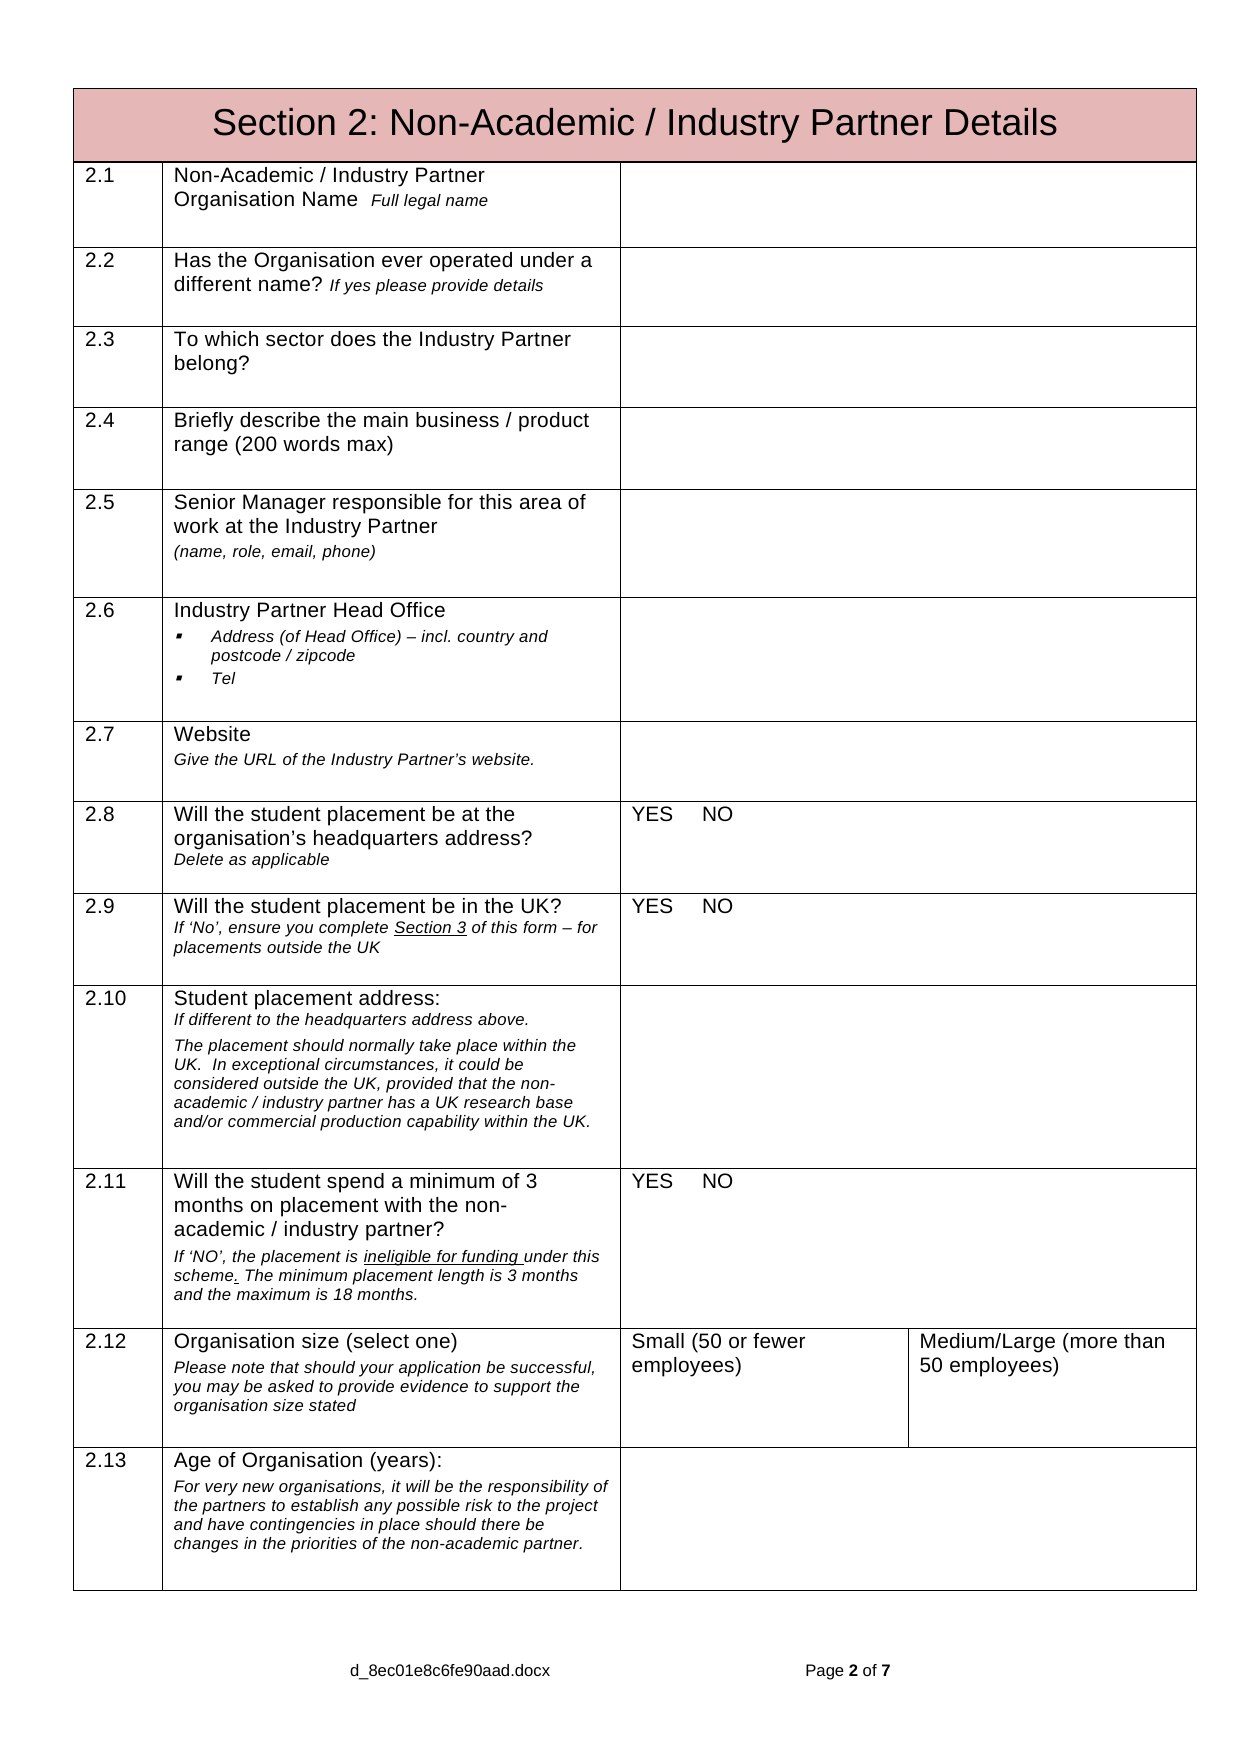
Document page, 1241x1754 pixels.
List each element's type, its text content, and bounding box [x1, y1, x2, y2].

table_cell YES NO [621, 894, 1196, 985]
table_cell Will the student spend a minimum of 3 months on placement with the non-academic / industry partner? If ‘NO’, the placement is ineligible for funding under this scheme. The minimum placement length is 3 months and the maximum is 18 months. [163, 1169, 620, 1328]
table_cell [621, 163, 1196, 247]
table_cell [621, 490, 1196, 597]
table_cell [621, 327, 1196, 407]
table_cell 2.2 [74, 248, 162, 326]
table_cell [621, 1448, 1196, 1589]
table_cell 2.12 [74, 1329, 162, 1447]
table_cell 2.11 [74, 1169, 162, 1328]
table_cell Small (50 or fewer employees) [621, 1329, 908, 1447]
table_cell YES NO [621, 802, 1196, 893]
table_cell [621, 722, 1196, 801]
table_cell 2.13 [74, 1448, 162, 1589]
table_cell 2.5 [74, 490, 162, 597]
table_cell Organisation size (select one) Please note that should your application be successful, you may be asked to provide evidence to support the organisation size stated [163, 1329, 620, 1447]
table_cell Has the Organisation ever operated under a different name? If yes please provide details [163, 248, 620, 326]
table_cell Senior Manager responsible for this area of work at the Industry Partner (name, role, email, phone) [163, 490, 620, 597]
table_cell Age of Organisation (years): For very new organisations, it will be the responsibility of the partners to establish any possible risk to the project and have contingencies in place should there be changes in the priorities of the non-academic partner. [163, 1448, 620, 1589]
table_cell Will the student placement be in the UK? If ‘No’, ensure you complete Section 3 of this form – for placements outside the UK [163, 894, 620, 985]
table_cell [621, 986, 1196, 1168]
table_cell 2.4 [74, 408, 162, 488]
table_cell 2.6 [74, 598, 162, 721]
table_cell [621, 408, 1196, 488]
table_cell 2.9 [74, 894, 162, 985]
table_header Section 2: Non-Academic / Industry Partner Details [74, 89, 1196, 161]
table_cell [621, 598, 1196, 721]
table_cell To which sector does the Industry Partner belong? [163, 327, 620, 407]
table_cell Website Give the URL of the Industry Partner’s website. [163, 722, 620, 801]
table_cell Non-Academic / Industry Partner Organisation Name Full legal name [163, 163, 620, 247]
table_cell Medium/Large (more than 50 employees) [909, 1329, 1196, 1447]
table_cell 2.7 [74, 722, 162, 801]
table_cell Will the student placement be at the organisation’s headquarters address? Delete as applicable [163, 802, 620, 893]
table_cell 2.10 [74, 986, 162, 1168]
table_cell 2.8 [74, 802, 162, 893]
table_cell 2.1 [74, 163, 162, 247]
table_cell Briefly describe the main business / product range (200 words max) [163, 408, 620, 488]
table_cell Industry Partner Head Office Address (of Head Office) – incl. country and postcode / zipcode Tel [163, 598, 620, 721]
table_cell YES NO [621, 1169, 1196, 1328]
table_cell 2.3 [74, 327, 162, 407]
table_cell Student placement address: If different to the headquarters address above. The placement should normally take place within the UK. In exceptional circumstances, it could be considered outside the UK, provided that the non-academic / industry partner has a UK research base and/or commercial production capability within the UK. [163, 986, 620, 1168]
table_cell [621, 248, 1196, 326]
